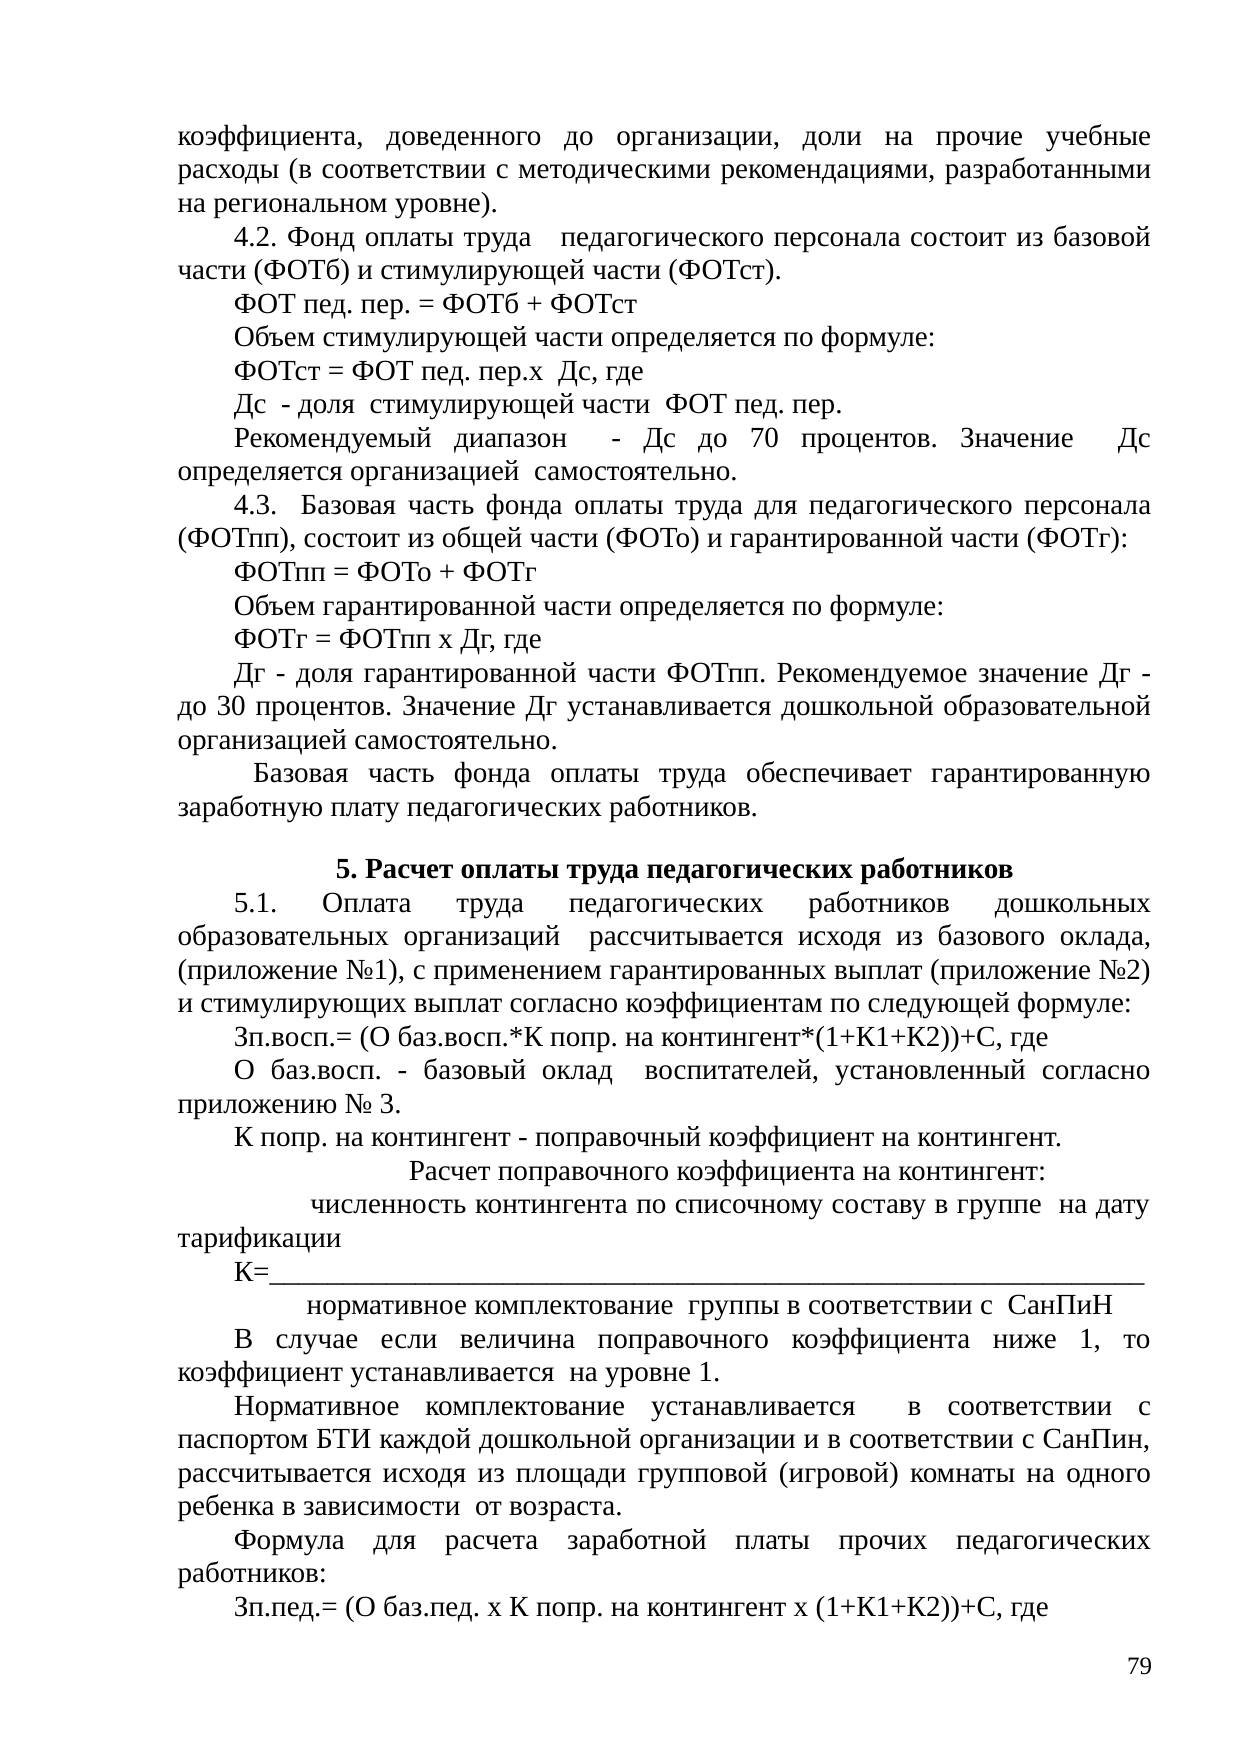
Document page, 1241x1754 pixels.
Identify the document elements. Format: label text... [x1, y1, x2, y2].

text 5. Расчет оплаты труда педагогических работников [177, 851, 1152, 885]
text Зп.пед.= (О баз.пед. х К попр. на контингент х (1+К1+К2))+С, где [177, 1589, 1152, 1623]
text Зп.восп.= (О баз.восп.*К попр. на контингент*(1+К1+К2))+С, где [177, 1019, 1152, 1052]
text ФОТст = ФОТ пед. пер.x Дс, где [177, 353, 1152, 386]
text К попр. на контингент - поправочный коэффициент на контингент. [177, 1119, 1152, 1153]
text ФОТг = ФОТпп x Дг, где [177, 621, 1152, 655]
text ФОТ пед. пер. = ФОТб + ФОТст [177, 286, 1152, 319]
text Базовая часть фонда оплаты труда обеспечивает гарантированную заработную плату педагогических работников. [177, 755, 1152, 822]
text Формула для расчета заработной платы прочих педагогических работников: [177, 1522, 1152, 1589]
text численность контингента по списочному составу в группе на дату тарификации [177, 1187, 1152, 1254]
text О баз.восп. - базовый оклад воспитателей, установленный согласно приложению № 3. [177, 1052, 1152, 1119]
text К=____________________________________________________________ [177, 1254, 1152, 1287]
text В случае если величина поправочного коэффициента ниже 1, то коэффициент устанавливается на уровне 1. [177, 1321, 1152, 1388]
text 4.2. Фонд оплаты труда педагогического персонала состоит из базовой части (ФОТб) и стимулирующей части (ФОТст). [177, 219, 1152, 286]
text Дг - доля гарантированной части ФОТпп. Рекомендуемое значение Дг - до 30 процентов. Значение Дг устанавливается дошкольной образовательной организацией самостоятельно. [177, 655, 1152, 755]
text нормативное комплектование группы в соответствии с СанПиН [177, 1287, 1152, 1321]
text Рекомендуемый диапазон - Дс до 70 процентов. Значение Дс определяется организацией самостоятельно. [177, 420, 1152, 487]
text ФОТпп = ФОТо + ФОТг [177, 554, 1152, 588]
text Расчет поправочного коэффициента на контингент: [177, 1153, 1152, 1187]
text Объем стимулирующей части определяется по формуле: [177, 319, 1152, 353]
text 5.1. Оплата труда педагогических работников дошкольных образовательных организаций рассчитывается исходя из базового оклада, (приложение №1), с применением гарантированных выплат (приложение №2) и стимулирующих выплат согласно коэффициентам по следующей формуле: [177, 885, 1152, 1019]
text 4.3. Базовая часть фонда оплаты труда для педагогического персонала (ФОТпп), состоит из общей части (ФОТо) и гарантированной части (ФОТг): [177, 487, 1152, 554]
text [177, 118, 1152, 219]
text Объем гарантированной части определяется по формуле: [177, 588, 1152, 621]
text Дс - доля стимулирующей части ФОТ пед. пер. [177, 386, 1152, 420]
